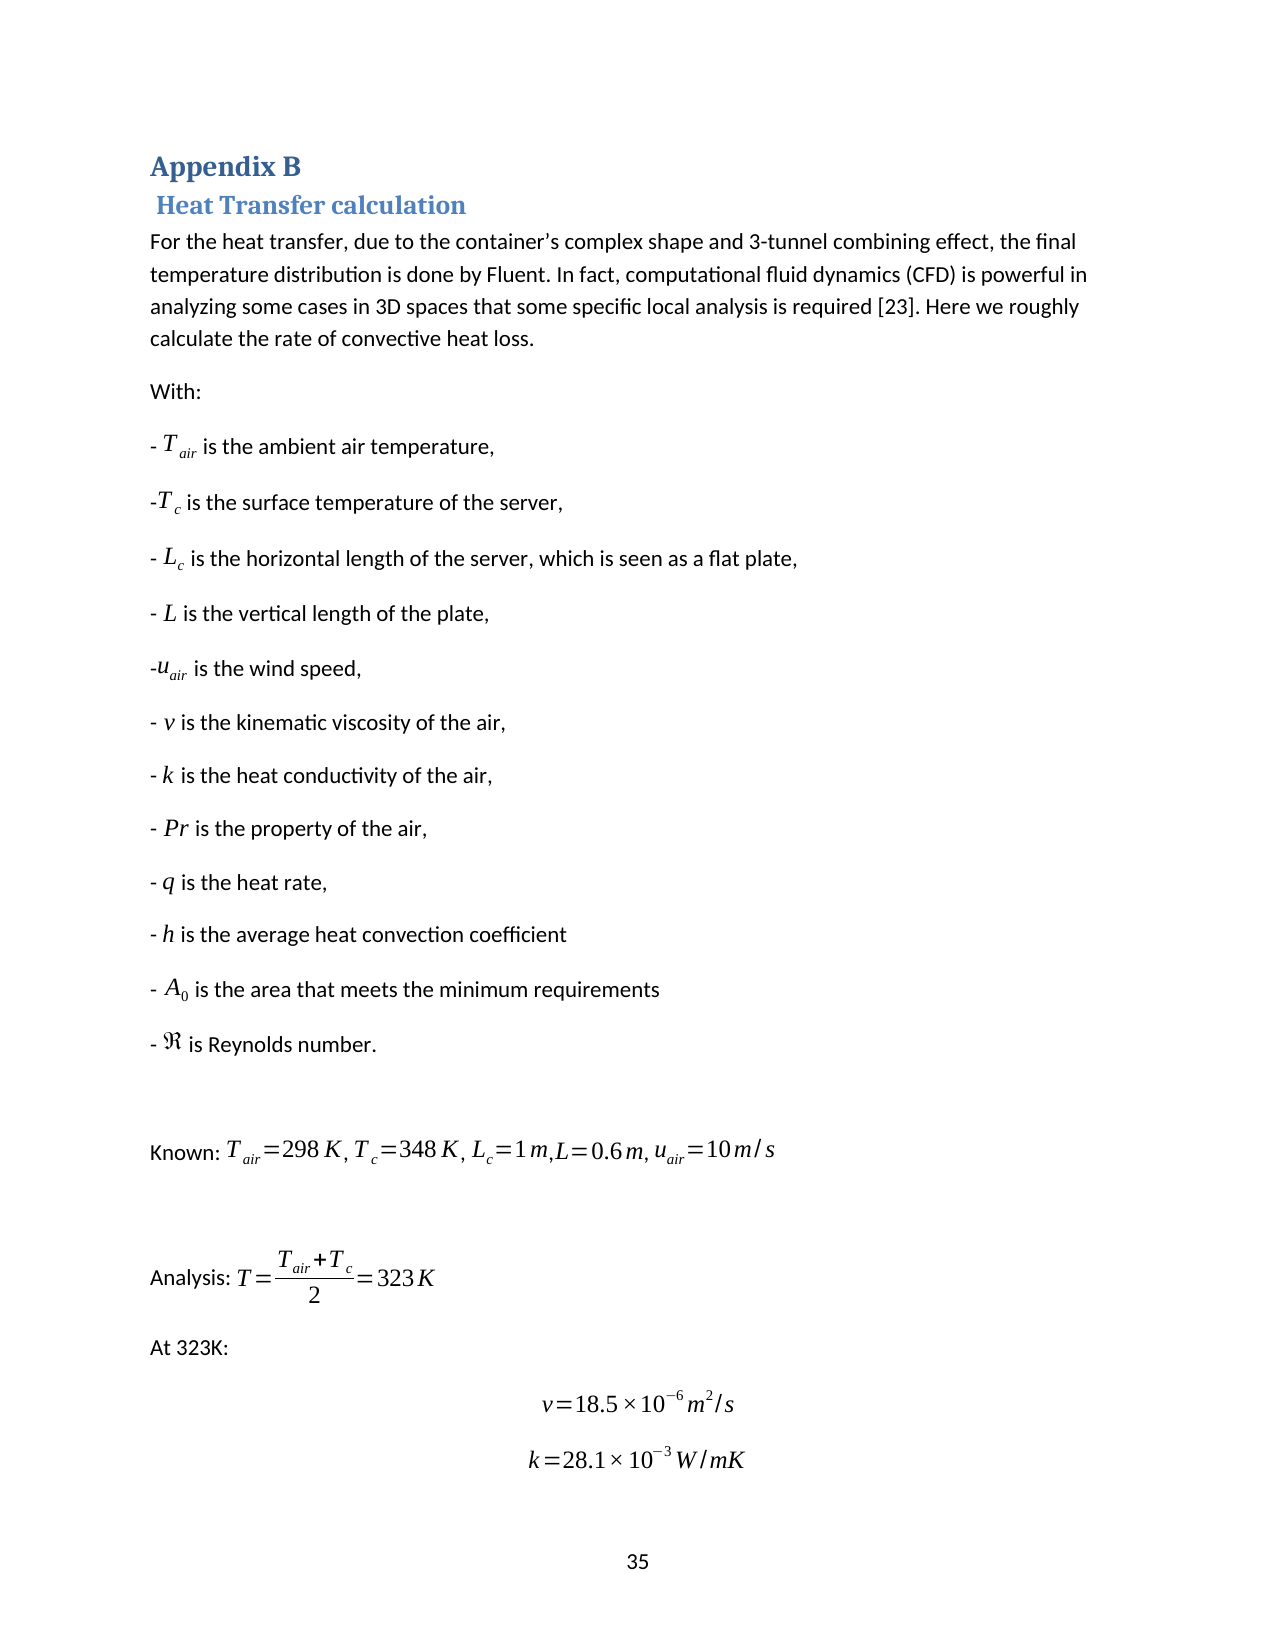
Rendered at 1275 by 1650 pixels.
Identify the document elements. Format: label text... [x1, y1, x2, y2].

text Appendix B [150, 150, 1125, 183]
text Known: , , ,, [150, 1136, 1125, 1167]
text - is Reynolds number. [150, 1030, 1125, 1058]
text - is the heat conductivity of the air, [150, 762, 1125, 789]
text - is the horizontal length of the server, which is seen as a flat plate, [150, 543, 1125, 574]
text - is the vertical length of the plate, [150, 599, 1125, 627]
text - is the ambient air temperature, [150, 430, 1125, 461]
text - is the wind speed, [150, 652, 1125, 683]
text - is the average heat convection coefficient [150, 921, 1125, 949]
text - is the property of the air, [150, 814, 1125, 843]
text - is the kinematic viscosity of the air, [150, 708, 1125, 737]
text For the heat transfer, due to the container’s complex shape and 3-tunnel combining effect, the final temperature distribution is done by Fluent. In fact, computational fluid dynamics (CFD) is powerful in analyzing some cases in 3D spaces that some specific local analysis is required [23]. Here we roughly calculate the rate of convective heat loss. [150, 227, 1125, 352]
text - is the area that meets the minimum requirements [150, 974, 1125, 1005]
text - is the surface temperature of the server, [150, 486, 1125, 518]
text - is the heat rate, [150, 868, 1125, 896]
text Heat Transfer calculation [150, 190, 1125, 221]
text At 323K: [150, 1333, 1125, 1361]
text With: [150, 377, 1125, 405]
text Analysis: [150, 1245, 1125, 1308]
